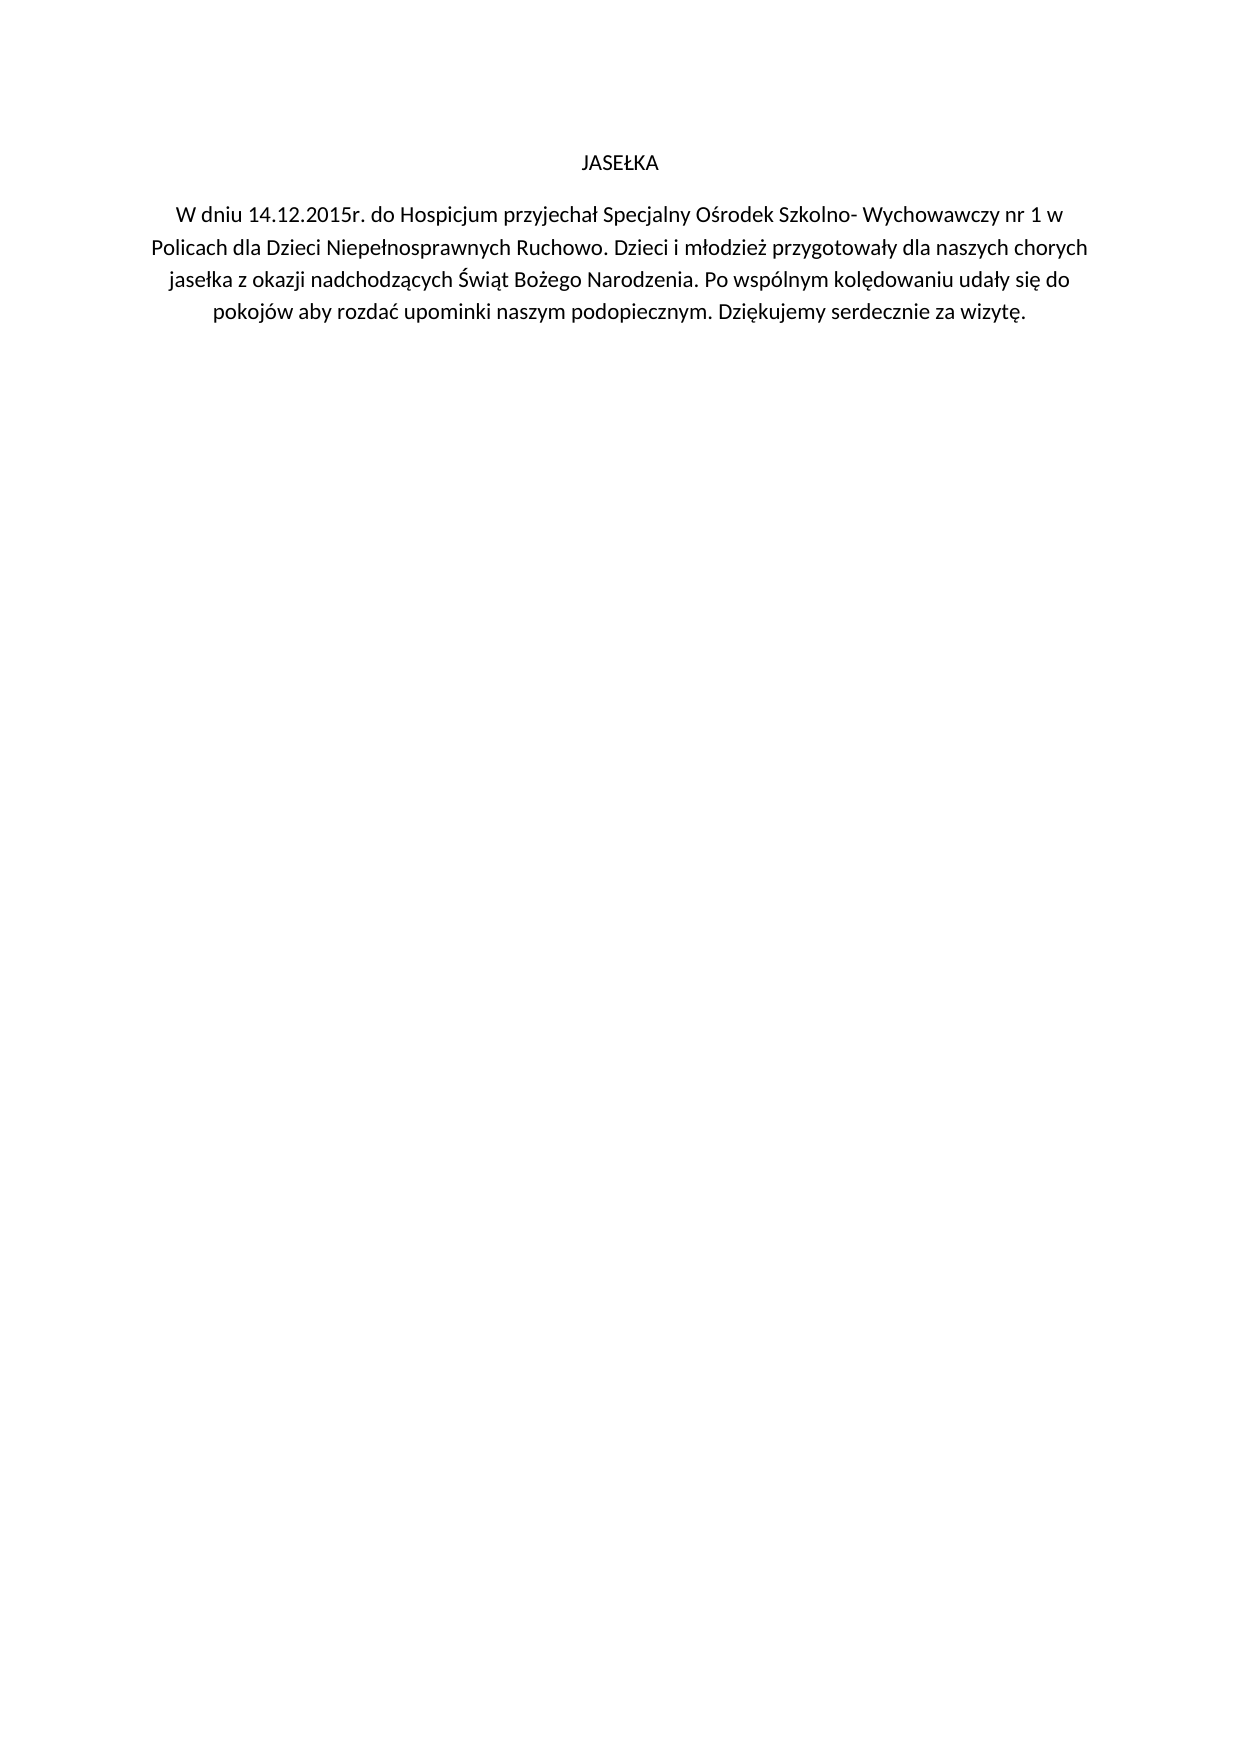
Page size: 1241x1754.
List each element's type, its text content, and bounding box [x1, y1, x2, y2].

text JASEŁKA [148, 148, 1093, 176]
text W dniu 14.12.2015r. do Hospicjum przyjechał Specjalny Ośrodek Szkolno- Wychowawczy nr 1 w Policach dla Dzieci Niepełnosprawnych Ruchowo. Dzieci i młodzież przygotowały dla naszych chorych jasełka z okazji nadchodzących Świąt Bożego Narodzenia. Po wspólnym kolędowaniu udały się do pokojów aby rozdać upominki naszym podopiecznym. Dziękujemy serdecznie za wizytę. [148, 201, 1093, 325]
